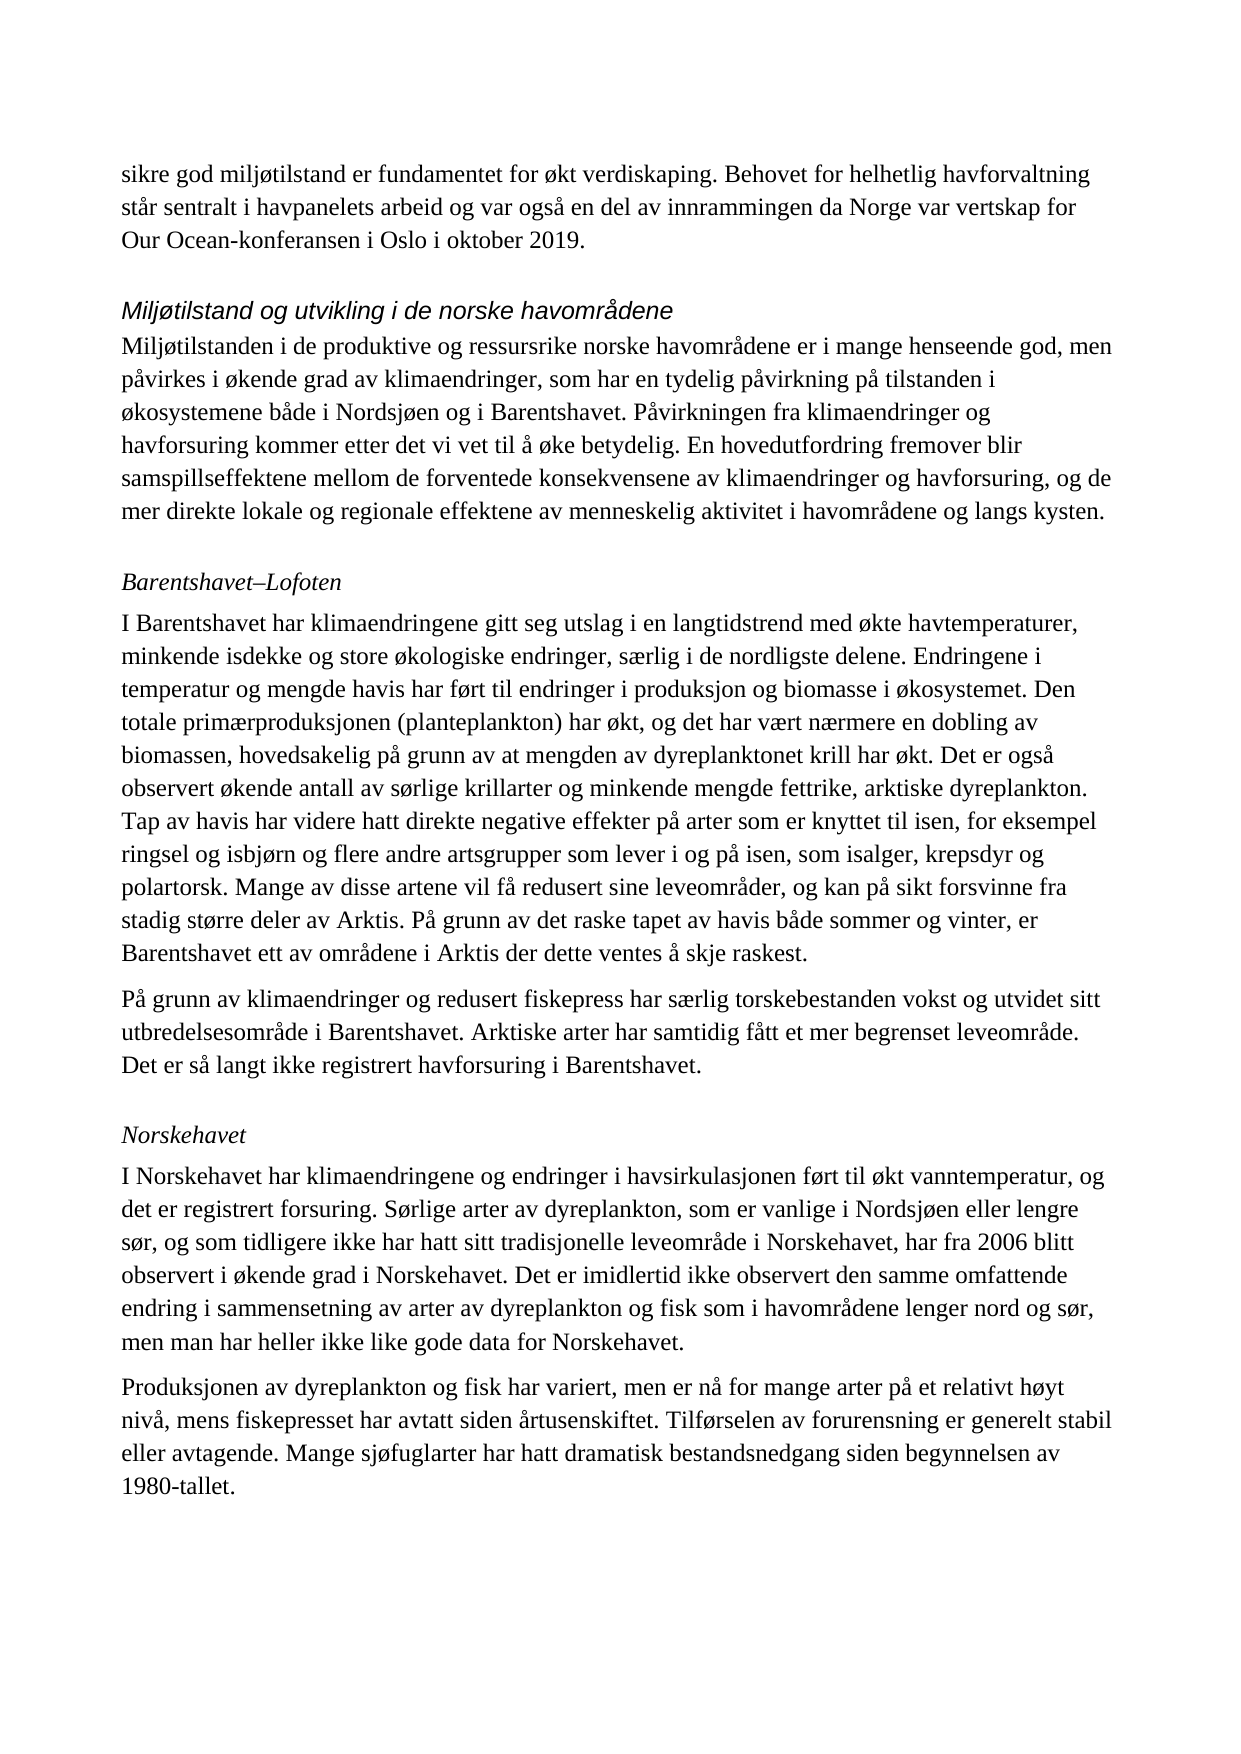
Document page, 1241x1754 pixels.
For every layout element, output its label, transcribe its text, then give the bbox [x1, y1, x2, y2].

text Norskehavet [121, 1120, 1119, 1149]
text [121, 159, 1119, 254]
text På grunn av klimaendringer og redusert fiskepress har særlig torskebestanden vokst og utvidet sitt utbredelsesområde i Barentshavet. Arktiske arter har samtidig fått et mer begrenset leveområde. Det er så langt ikke registrert havforsuring i Barentshavet. [121, 984, 1119, 1078]
text Miljøtilstanden i de produktive og ressursrike norske havområdene er i mange henseende god, men påvirkes i økende grad av klimaendringer, som har en tydelig påvirkning på tilstanden i økosystemene både i Nordsjøen og i Barentshavet. Påvirkningen fra klimaendringer og havforsuring kommer etter det vi vet til å øke betydelig. En hovedutfordring fremover blir samspillseffektene mellom de forventede konsekvensene av klimaendringer og havforsuring, og de mer direkte lokale og regionale effektene av menneskelig aktivitet i havområdene og langs kysten. [121, 331, 1119, 525]
text Miljøtilstand og utvikling i de norske havområdene [121, 296, 1119, 325]
text I Norskehavet har klimaendringene og endringer i havsirkulasjonen ført til økt vanntemperatur, og det er registrert forsuring. Sørlige arter av dyreplankton, som er vanlige i Nordsjøen eller lengre sør, og som tidligere ikke har hatt sitt tradisjonelle leveområde i Norskehavet, har fra 2006 blitt observert i økende grad i Norskehavet. Det er imidlertid ikke observert den samme omfattende endring i sammensetning av arter av dyreplankton og fisk som i havområdene lenger nord og sør, men man har heller ikke like gode data for Norskehavet. [121, 1161, 1119, 1355]
text I Barentshavet har klimaendringene gitt seg utslag i en langtidstrend med økte havtemperaturer, minkende isdekke og store økologiske endringer, særlig i de nordligste delene. Endringene i temperatur og mengde havis har ført til endringer i produksjon og biomasse i økosystemet. Den totale primærproduksjonen (planteplankton) har økt, og det har vært nærmere en dobling av biomassen, hovedsakelig på grunn av at mengden av dyreplanktonet krill har økt. Det er også observert økende antall av sørlige krillarter og minkende mengde fettrike, arktiske dyreplankton. Tap av havis har videre hatt direkte negative effekter på arter som er knyttet til isen, for eksempel ringsel og isbjørn og flere andre artsgrupper som lever i og på isen, som isalger, krepsdyr og polartorsk. Mange av disse artene vil få redusert sine leveområder, og kan på sikt forsvinne fra stadig større deler av Arktis. På grunn av det raske tapet av havis både sommer og vinter, er Barentshavet ett av områdene i Arktis der dette ventes å skje raskest. [121, 608, 1119, 967]
text Produksjonen av dyreplankton og fisk har variert, men er nå for mange arter på et relativt høyt nivå, mens fiskepresset har avtatt siden årtusenskiftet. Tilførselen av forurensning er generelt stabil eller avtagende. Mange sjøfuglarter har hatt dramatisk bestandsnedgang siden begynnelsen av 1980-tallet. [121, 1372, 1119, 1500]
text Barentshavet–Lofoten [121, 567, 1119, 595]
